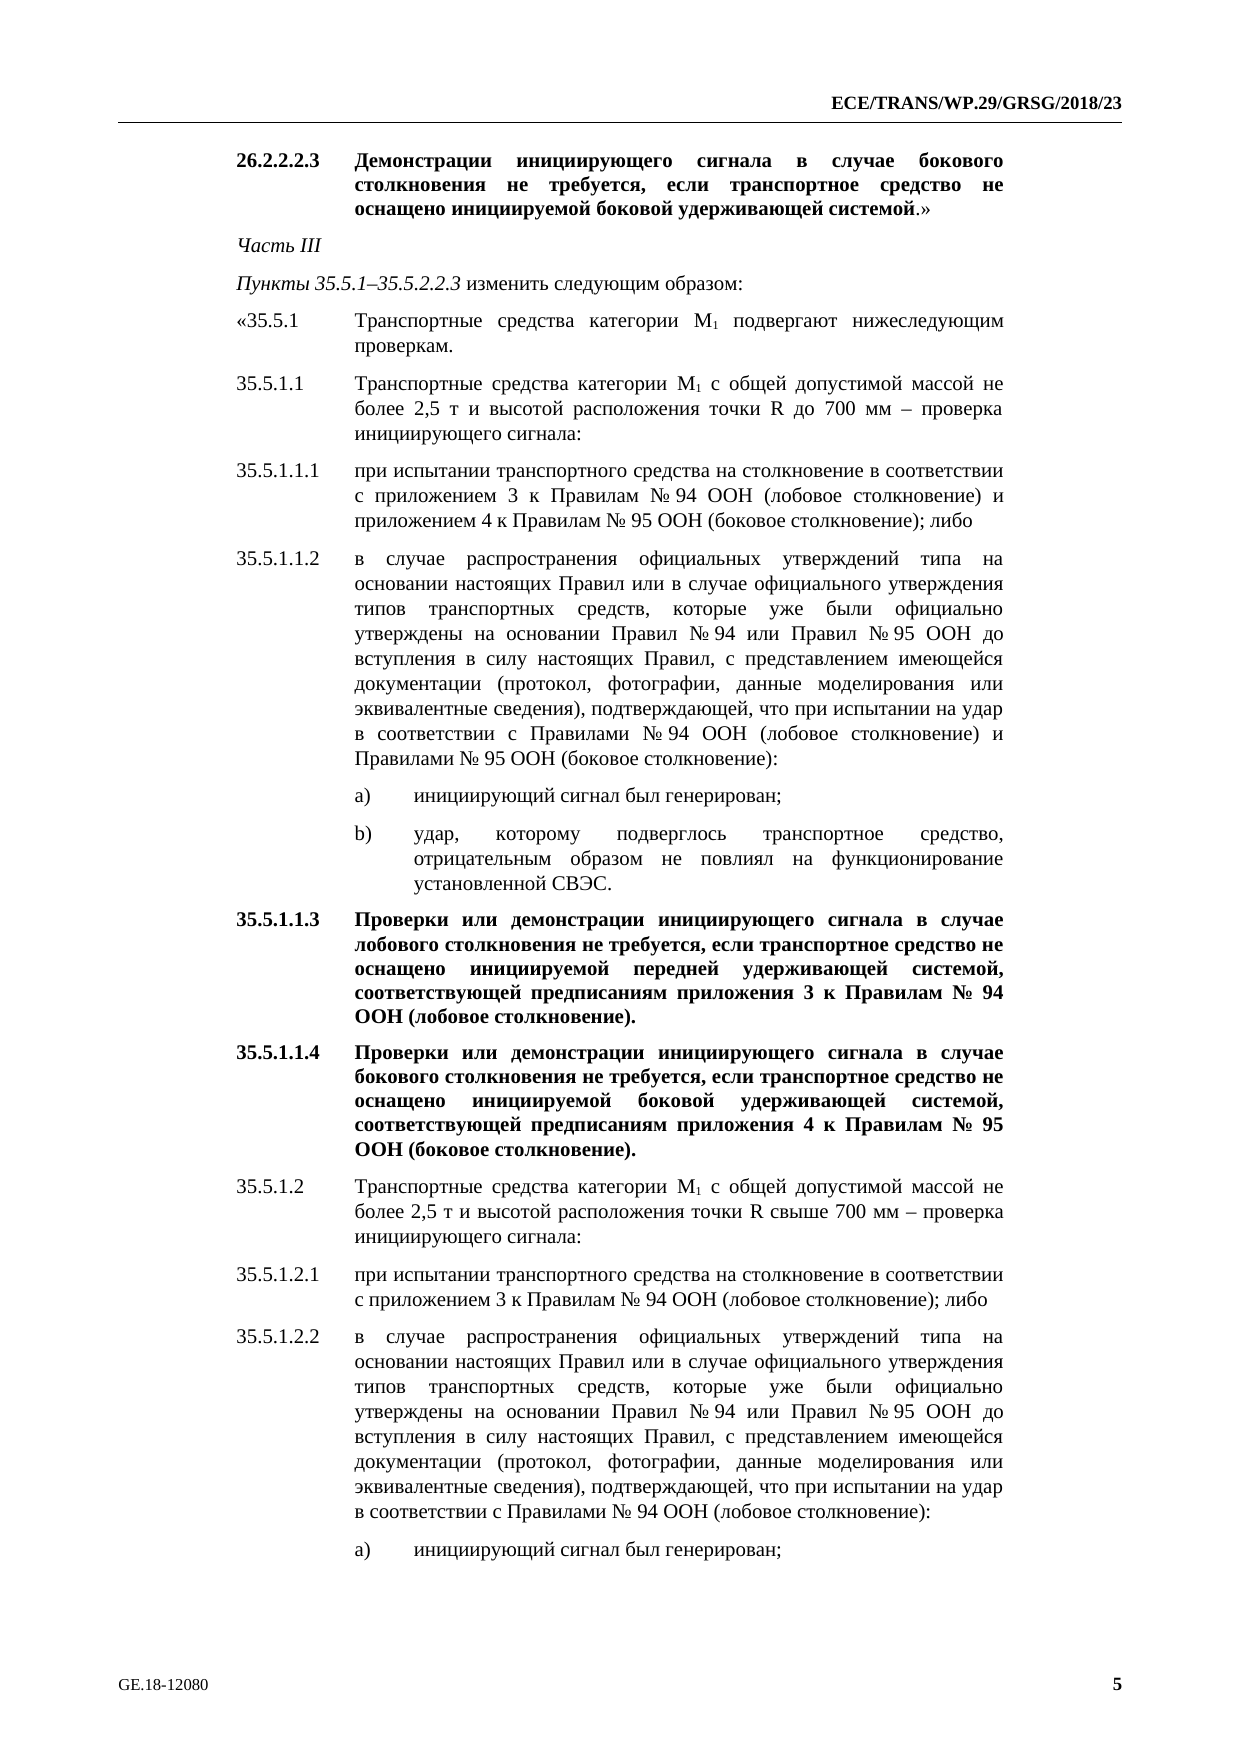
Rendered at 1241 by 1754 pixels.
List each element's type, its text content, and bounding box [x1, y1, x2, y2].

text a) инициирующий сигнал был генерирован; [236, 1536, 1004, 1561]
text 26.2.2.2.3 Демонстрации инициирующего сигнала в случае бокового столкновения не требуется, если транспортное средство не оснащено инициируемой боковой удерживающей системой.» [236, 148, 1004, 220]
text Пункты 35.5.1–35.5.2.2.3 изменить следующим образом: [236, 270, 1004, 295]
text 35.5.1.2.2 в случае распространения официальных утверждений типа на основании настоящих Правил или в случае официального утверждения типов транспортных средств, которые уже были официально утверждены на основании Правил № 94 или Правил № 95 ООН до вступления в силу настоящих Правил, с представлением имеющейся документации (протокол, фотографии, данные моделирования или эквивалентные сведения), подтверждающей, что при испытании на удар в соответствии с Правилами № 94 ООН (лобовое столкновение): [236, 1323, 1004, 1523]
text 35.5.1.2.1 при испытании транспортного средства на столкновение в соответствии с приложением 3 к Правилам № 94 ООН (лобовое столкновение); либо [236, 1261, 1004, 1311]
text 35.5.1.1.2 в случае распространения официальных утверждений типа на основании настоящих Правил или в случае официального утверждения типов транспортных средств, которые уже были официально утверждены на основании Правил № 94 или Правил № 95 ООН до вступления в силу настоящих Правил, с представлением имеющейся документации (протокол, фотографии, данные моделирования или эквивалентные сведения), подтверждающей, что при испытании на удар в соответствии с Правилами № 94 ООН (лобовое столкновение) и Правилами № 95 ООН (боковое столкновение): [236, 545, 1004, 770]
text «35.5.1 Транспортные средства категории M1 подвергают нижеследующим проверкам. [236, 307, 1004, 357]
text 35.5.1.2 Транспортные средства категории M1 с общей допустимой массой не более 2,5 т и высотой расположения точки R свыше 700 мм – проверка инициирующего сигнала: [236, 1173, 1004, 1248]
text Часть III [236, 232, 1004, 257]
text b) удар, которому подверглось транспортное средство, отрицательным образом не повлиял на функционирование установленной СВЭС. [236, 820, 1004, 895]
text 35.5.1.1.3 Проверки или демонстрации инициирующего сигнала в случае лобового столкновения не требуется, если транспортное средство не оснащено инициируемой передней удерживающей системой, соответствующей предписаниям приложения 3 к Правилам № 94 ООН (лобовое столкновение). [236, 907, 1004, 1028]
text a) инициирующий сигнал был генерирован; [236, 782, 1004, 807]
text 35.5.1.1.4 Проверки или демонстрации инициирующего сигнала в случае бокового столкновения не требуется, если транспортное средство не оснащено инициируемой боковой удерживающей системой, соответствующей предписаниям приложения 4 к Правилам № 95 ООН (боковое столкновение). [236, 1040, 1004, 1161]
text 35.5.1.1.1 при испытании транспортного средства на столкновение в соответствии с приложением 3 к Правилам № 94 ООН (лобовое столкновение) и приложением 4 к Правилам № 95 ООН (боковое столкновение); либо [236, 457, 1004, 532]
text 35.5.1.1 Транспортные средства категории M1 с общей допустимой массой не более 2,5 т и высотой расположения точки R до 700 мм – проверка инициирующего сигнала: [236, 370, 1004, 445]
